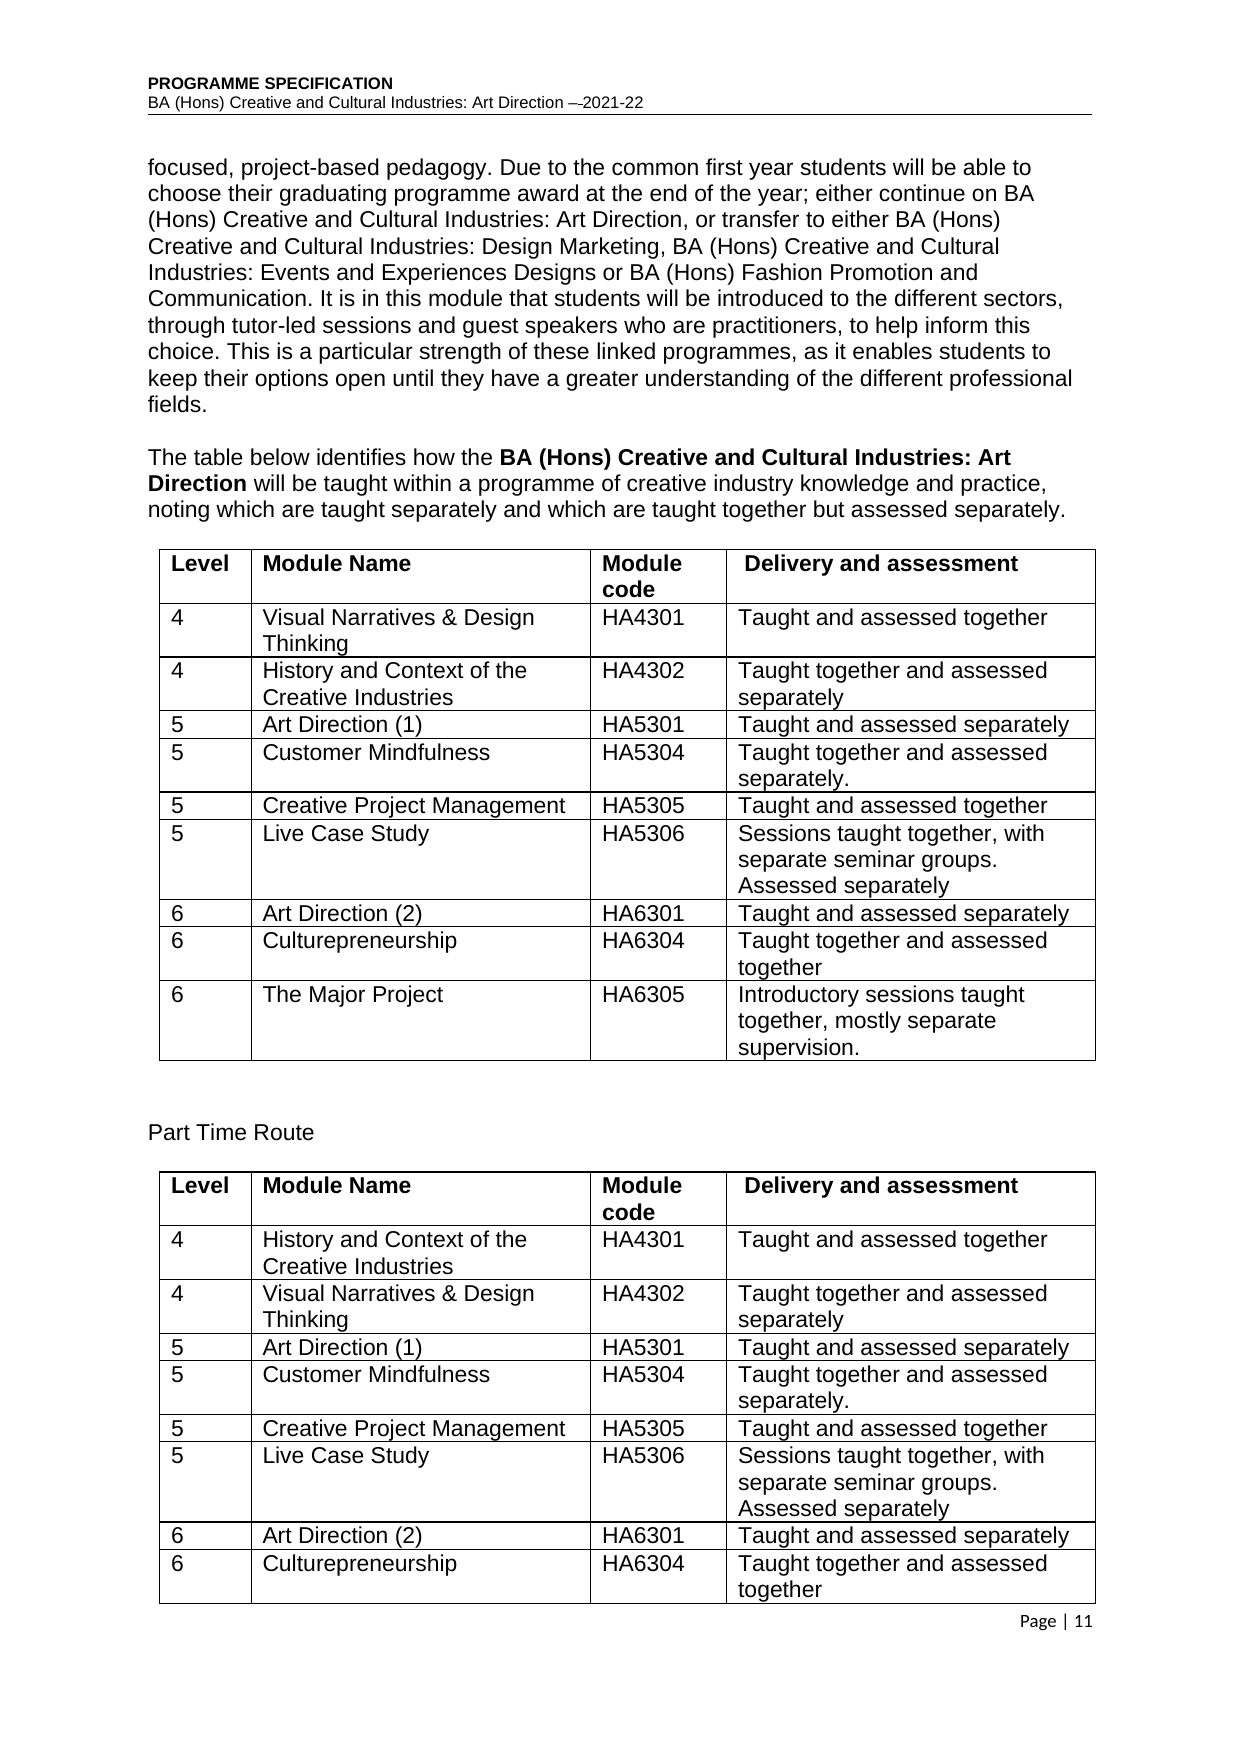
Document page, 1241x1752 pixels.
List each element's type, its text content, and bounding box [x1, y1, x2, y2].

table_header Module Name [252, 550, 590, 603]
table_cell Taught and assessed separately [727, 1523, 1095, 1549]
table_cell Customer Mindfulness [252, 1361, 590, 1414]
table_cell Art Direction (2) [252, 1523, 590, 1549]
table_cell Taught together and assessed separately [727, 658, 1095, 710]
table_cell Creative Project Management [252, 1415, 590, 1441]
table_cell Culturepreneurship [252, 927, 590, 980]
table_cell 6 [160, 1523, 251, 1549]
table_cell 6 [160, 927, 251, 980]
table_cell Taught together and assessed together [727, 927, 1095, 980]
table_cell Culturepreneurship [252, 1550, 590, 1602]
table_cell Visual Narratives & Design Thinking [252, 1280, 590, 1333]
table_cell 5 [160, 739, 251, 791]
table_cell Taught together and assessed together [727, 1550, 1095, 1602]
table_cell Introductory sessions taught together, mostly separate supervision. [727, 981, 1095, 1060]
table_cell HA6304 [591, 1550, 726, 1602]
table_cell Taught together and assessed separately. [727, 739, 1095, 791]
table_cell 5 [160, 793, 251, 819]
table_cell HA4301 [591, 604, 726, 656]
table_cell Taught and assessed separately [727, 900, 1095, 926]
table_cell Sessions taught together, with separate seminar groups. Assessed separately [727, 820, 1095, 899]
table_cell 5 [160, 1442, 251, 1521]
table_cell HA5306 [591, 1442, 726, 1521]
table_cell HA4302 [591, 1280, 726, 1333]
table_header Level [160, 550, 251, 603]
table_cell Live Case Study [252, 820, 590, 899]
table_cell Taught and assessed separately [727, 711, 1095, 738]
table_cell HA4302 [591, 658, 726, 710]
table_header Delivery and assessment [727, 550, 1095, 603]
table_cell Taught and assessed together [727, 1226, 1095, 1279]
table_cell HA5301 [591, 1334, 726, 1360]
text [148, 154, 1092, 417]
table_cell HA4301 [591, 1226, 726, 1279]
text Part Time Route [148, 1119, 1092, 1145]
table_cell Taught together and assessed separately. [727, 1361, 1095, 1414]
table_cell HA6304 [591, 927, 726, 980]
table_cell HA5306 [591, 820, 726, 899]
table_cell 5 [160, 1415, 251, 1441]
table_cell Taught and assessed together [727, 604, 1095, 656]
table_header Module Name [252, 1173, 590, 1225]
table_cell Taught and assessed together [727, 793, 1095, 819]
table_cell Taught together and assessed separately [727, 1280, 1095, 1333]
table_cell 6 [160, 1550, 251, 1602]
table_cell Art Direction (2) [252, 900, 590, 926]
table_cell Creative Project Management [252, 793, 590, 819]
table_header Level [160, 1173, 251, 1225]
table_cell 6 [160, 981, 251, 1060]
table_cell Customer Mindfulness [252, 739, 590, 791]
table_cell HA6301 [591, 1523, 726, 1549]
table_cell HA5305 [591, 793, 726, 819]
table_cell Live Case Study [252, 1442, 590, 1521]
table_cell HA5304 [591, 739, 726, 791]
table_header Module code [591, 550, 726, 603]
table_cell Taught and assessed together [727, 1415, 1095, 1441]
table_header Module code [591, 1173, 726, 1225]
table_cell Art Direction (1) [252, 711, 590, 738]
table_cell History and Context of the Creative Industries [252, 1226, 590, 1279]
table_cell Taught and assessed separately [727, 1334, 1095, 1360]
table_cell 4 [160, 1280, 251, 1333]
table_cell Art Direction (1) [252, 1334, 590, 1360]
text The table below identifies how the BA (Hons) Creative and Cultural Industries: Art Direction will be taught within a programme of creative industry knowledge and practice, noting which are taught separately and which are taught together but assessed separately. [148, 443, 1092, 523]
table_cell History and Context of the Creative Industries [252, 658, 590, 710]
table_cell 5 [160, 1361, 251, 1414]
table_cell 5 [160, 711, 251, 738]
table_header Delivery and assessment [727, 1173, 1095, 1225]
table_cell 4 [160, 604, 251, 656]
table_cell 6 [160, 900, 251, 926]
table_cell 4 [160, 1226, 251, 1279]
table_cell Sessions taught together, with separate seminar groups. Assessed separately [727, 1442, 1095, 1521]
table_cell HA5304 [591, 1361, 726, 1414]
table_cell HA6305 [591, 981, 726, 1060]
table_cell 5 [160, 1334, 251, 1360]
table_cell HA5301 [591, 711, 726, 738]
table_cell The Major Project [252, 981, 590, 1060]
table_cell 4 [160, 658, 251, 710]
table_cell HA5305 [591, 1415, 726, 1441]
table_cell 5 [160, 820, 251, 899]
table_cell HA6301 [591, 900, 726, 926]
table_cell Visual Narratives & Design Thinking [252, 604, 590, 656]
